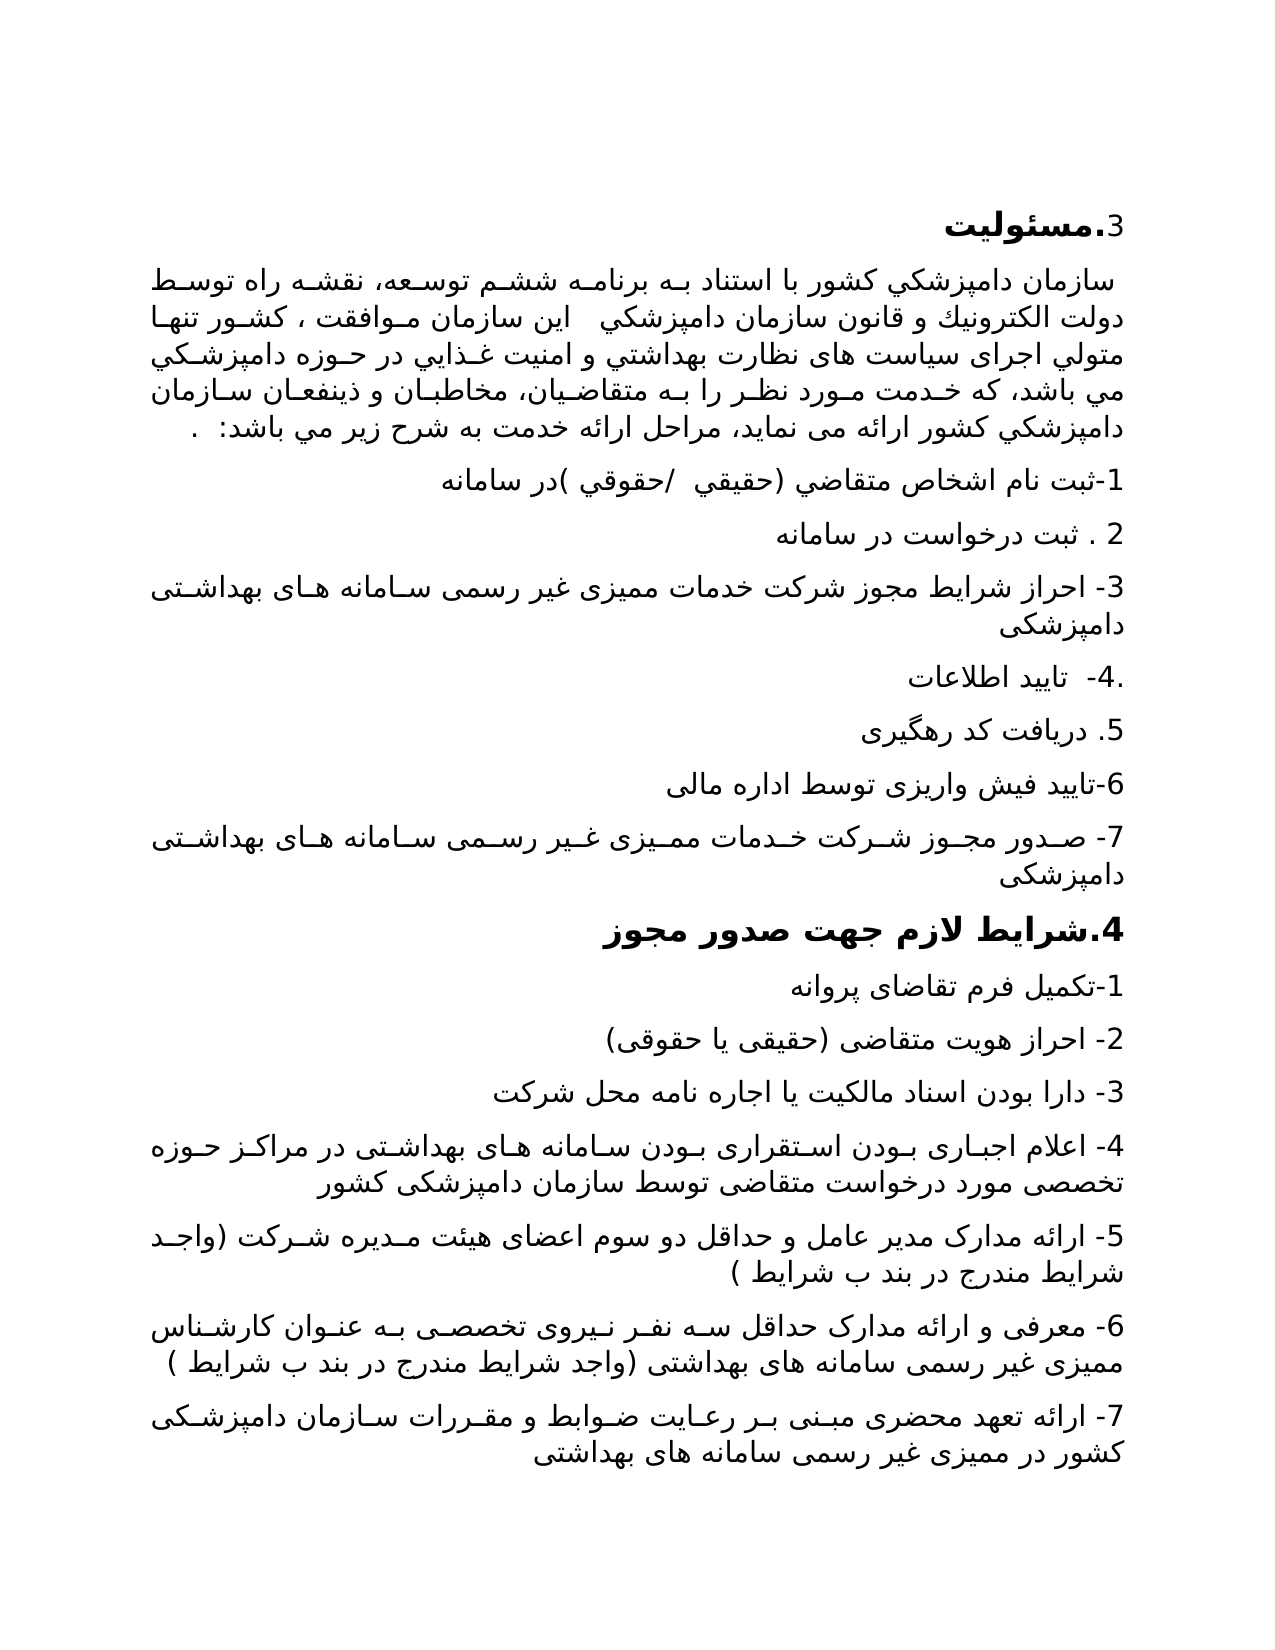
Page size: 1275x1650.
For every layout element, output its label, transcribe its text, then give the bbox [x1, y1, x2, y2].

text 2- احراز هویت متقاضی (حقیقی یا حقوقی) [150, 1022, 1125, 1056]
text 4- اعلام اجباری بودن استقراری بودن سامانه های بهداشتی در مراکز حوزه تخصصی مورد درخواست متقاضی توسط سازمان دامپزشکی کشور [150, 1129, 1125, 1199]
text 1-ثبت نام اشخاص متقاضي (حقیقي /حقوقي )در سامانه [150, 464, 1125, 498]
text 5. دريافت كد رهگیری [150, 714, 1125, 748]
text 5- ارائه مدارک مدیر عامل و حداقل دو سوم اعضای هیئت مدیره شرکت (واجد شرایط مندرج در بند ب شرایط ) [150, 1219, 1125, 1289]
text 3- دارا بودن اسناد مالکیت یا اجاره نامه محل شرکت [150, 1076, 1125, 1109]
text .4- تايید اطلاعات [150, 660, 1125, 694]
text 6-تایید فیش واریزی توسط اداره مالی [150, 767, 1125, 801]
text 7- ارائه تعهد محضری مبنی بر رعایت ضوابط و مقررات سازمان دامپزشکی کشور در ممیزی غیر رسمی سامانه های بهداشتی [150, 1399, 1125, 1469]
text 4.شرایط لازم جهت صدور مجوز [150, 910, 1125, 949]
text سازمان دامپزشكي كشور با استناد به برنامه ششم توسعه، نقشه راه توسط دولت الكترونیك و قانون سازمان دامپزشكي اين سازمان موافقت ، كشور تنها متولي اجرای سیاست های نظارت بهداشتي و امنیت غذايي در حوزه دامپزشكي مي باشد، كه خدمت مورد نظر را به متقاضیان، مخاطبان و ذينفعان سازمان دامپزشكي كشور ارائه می نمايد، مراحل ارائه خدمت به شرﺡ زير مي باشد: . [150, 264, 1125, 444]
text 3- احراز شرایط مجوز شرکت خدمات ممیزی غیر رسمی سامانه های بهداشتی دامپزشکی [150, 570, 1125, 641]
text 2 . ثبت درخواست در سامانه [150, 517, 1125, 551]
text 7- صدور مجوز شرکت خدمات ممیزی غیر رسمی سامانه های بهداشتی دامپزشکی [150, 820, 1125, 891]
text 6- معرفی و ارائه مدارک حداقل سه نفر نیروی تخصصی به عنوان کارشناس ممیزی غیر رسمی سامانه های بهداشتی (واجد شرایط مندرج در بند ب شرایط ) [150, 1309, 1125, 1379]
text 1-تکمیل فرم تقاضای پروانه [150, 969, 1125, 1003]
text 3.مسئولیت [150, 205, 1125, 244]
